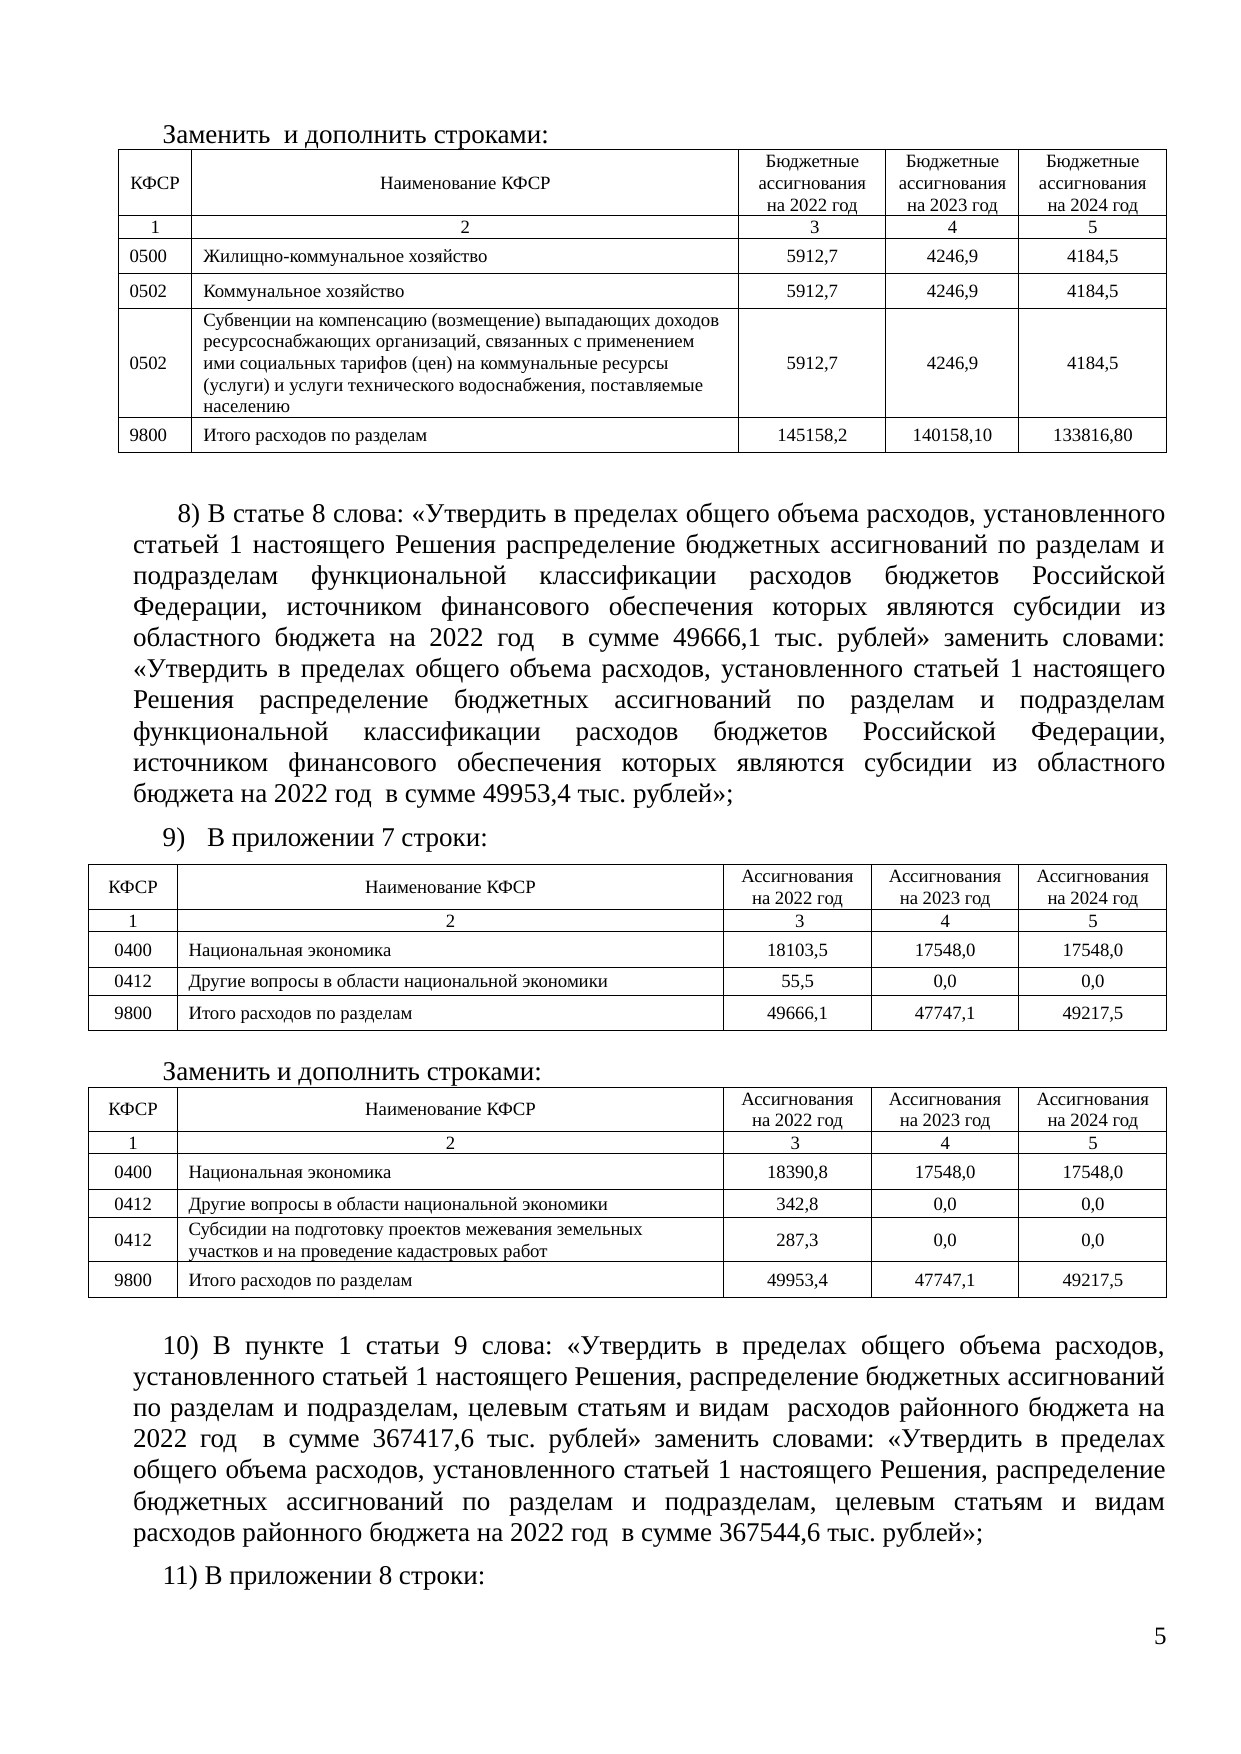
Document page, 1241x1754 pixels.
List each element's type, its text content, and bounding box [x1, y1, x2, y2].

table_cell 4246,9 [886, 239, 1018, 273]
table_cell Другие вопросы в области национальной экономики [178, 1190, 723, 1217]
table_cell Итого расходов по разделам [178, 1262, 723, 1297]
table_cell 9800 [89, 1262, 177, 1297]
table_cell 0500 [119, 239, 191, 273]
table_header Бюджетные ассигнования на 2023 год [886, 150, 1018, 215]
text 9) В приложении 7 строки: [162, 821, 1166, 852]
table_cell 2 [178, 1132, 723, 1153]
table_cell 9800 [89, 996, 177, 1030]
table_cell Субсидии на подготовку проектов межевания земельных участков и на проведение кадастровых работ [178, 1218, 723, 1261]
table_cell 47747,1 [872, 1262, 1018, 1297]
table_cell Итого расходов по разделам [192, 418, 738, 452]
table_cell 2 [178, 910, 723, 931]
table_header КФСР [89, 865, 177, 908]
table_cell 4246,9 [886, 274, 1018, 308]
table_cell 3 [724, 910, 871, 931]
table_header Бюджетные ассигнования на 2024 год [1019, 150, 1166, 215]
table_header Наименование КФСР [178, 865, 723, 908]
table_cell 4 [886, 216, 1018, 238]
table_cell Итого расходов по разделам [178, 996, 723, 1030]
table_header КФСР [119, 150, 191, 215]
table_cell 3 [724, 1132, 871, 1153]
text Заменить и дополнить строками: [162, 118, 1166, 149]
table_header Наименование КФСР [178, 1088, 723, 1131]
table_header Ассигнования на 2023 год [872, 1088, 1018, 1131]
table_cell 5 [1019, 1132, 1166, 1153]
table_cell 1 [89, 1132, 177, 1153]
text 11) В приложении 8 строки: [162, 1559, 1166, 1591]
table_header Ассигнования на 2024 год [1019, 865, 1166, 908]
table_cell 4184,5 [1019, 309, 1166, 417]
table_cell 18390,8 [724, 1154, 871, 1189]
table_cell 0,0 [1019, 1190, 1166, 1217]
table_cell 0502 [119, 309, 191, 417]
table_cell Национальная экономика [178, 1154, 723, 1189]
table_cell 17548,0 [1019, 932, 1166, 967]
table_cell 0400 [89, 1154, 177, 1189]
table_header КФСР [89, 1088, 177, 1131]
table_cell 5 [1019, 216, 1166, 238]
table_header Бюджетные ассигнования на 2022 год [739, 150, 885, 215]
table_cell 49953,4 [724, 1262, 871, 1297]
text 8) В статье 8 слова: «Утвердить в пределах общего объема расходов, установленного статьей 1 настоящего Решения распределение бюджетных ассигнований по разделам и подразделам функциональной классификации расходов бюджетов Российской Федерации, источником финансового обеспечения которых являются субсидии из областного бюджета на 2022 год в сумме 49666,1 тыс. рублей» заменить словами: «Утвердить в пределах общего объема расходов, установленного статьей 1 настоящего Решения распределение бюджетных ассигнований по разделам и подразделам функциональной классификации расходов бюджетов Российской Федерации, источником финансового обеспечения которых являются субсидии из областного бюджета на 2022 год в сумме 49953,4 тыс. рублей»; [133, 497, 1166, 808]
table_cell 0,0 [872, 968, 1018, 995]
table_cell 5 [1019, 910, 1166, 931]
table_cell 5912,7 [739, 274, 885, 308]
table_cell 287,3 [724, 1218, 871, 1261]
table_cell Национальная экономика [178, 932, 723, 967]
table_cell 0502 [119, 274, 191, 308]
table_cell 133816,80 [1019, 418, 1166, 452]
table_cell 5912,7 [739, 309, 885, 417]
table_cell 17548,0 [872, 932, 1018, 967]
table_cell 55,5 [724, 968, 871, 995]
table_cell 47747,1 [872, 996, 1018, 1030]
table_cell 5912,7 [739, 239, 885, 273]
table_header Ассигнования на 2022 год [724, 1088, 871, 1131]
table_cell 1 [89, 910, 177, 931]
table_cell 0412 [89, 1190, 177, 1217]
table_cell 0400 [89, 932, 177, 967]
table_cell 0412 [89, 968, 177, 995]
table_cell 0,0 [872, 1218, 1018, 1261]
table_cell 342,8 [724, 1190, 871, 1217]
table_cell 49217,5 [1019, 996, 1166, 1030]
table_cell 0412 [89, 1218, 177, 1261]
table_cell 0,0 [1019, 968, 1166, 995]
table_cell 4 [872, 910, 1018, 931]
table_cell 9800 [119, 418, 191, 452]
table_cell 49666,1 [724, 996, 871, 1030]
table_header Ассигнования на 2023 год [872, 865, 1018, 908]
table_cell 140158,10 [886, 418, 1018, 452]
text 10) В пункте 1 статьи 9 слова: «Утвердить в пределах общего объема расходов, установленного статьей 1 настоящего Решения, распределение бюджетных ассигнований по разделам и подразделам, целевым статьям и видам расходов районного бюджета на 2022 год в сумме 367417,6 тыс. рублей» заменить словами: «Утвердить в пределах общего объема расходов, установленного статьей 1 настоящего Решения, распределение бюджетных ассигнований по разделам и подразделам, целевым статьям и видам расходов районного бюджета на 2022 год в сумме 367544,6 тыс. рублей»; [133, 1329, 1166, 1547]
table_cell 0,0 [872, 1190, 1018, 1217]
table_cell 18103,5 [724, 932, 871, 967]
table_cell 0,0 [1019, 1218, 1166, 1261]
table_cell 17548,0 [1019, 1154, 1166, 1189]
table_header Ассигнования на 2024 год [1019, 1088, 1166, 1131]
text Заменить и дополнить строками: [162, 1055, 1166, 1087]
table_cell 4246,9 [886, 309, 1018, 417]
table_cell Жилищно-коммунальное хозяйство [192, 239, 738, 273]
table_cell 1 [119, 216, 191, 238]
table_cell 49217,5 [1019, 1262, 1166, 1297]
table_cell Коммунальное хозяйство [192, 274, 738, 308]
table_cell 4184,5 [1019, 239, 1166, 273]
table_cell 17548,0 [872, 1154, 1018, 1189]
table_header Наименование КФСР [192, 150, 738, 215]
table_header Ассигнования на 2022 год [724, 865, 871, 908]
table_cell 145158,2 [739, 418, 885, 452]
table_cell Другие вопросы в области национальной экономики [178, 968, 723, 995]
table_cell 4 [872, 1132, 1018, 1153]
table_cell 2 [192, 216, 738, 238]
table_cell 4184,5 [1019, 274, 1166, 308]
table_cell 3 [739, 216, 885, 238]
